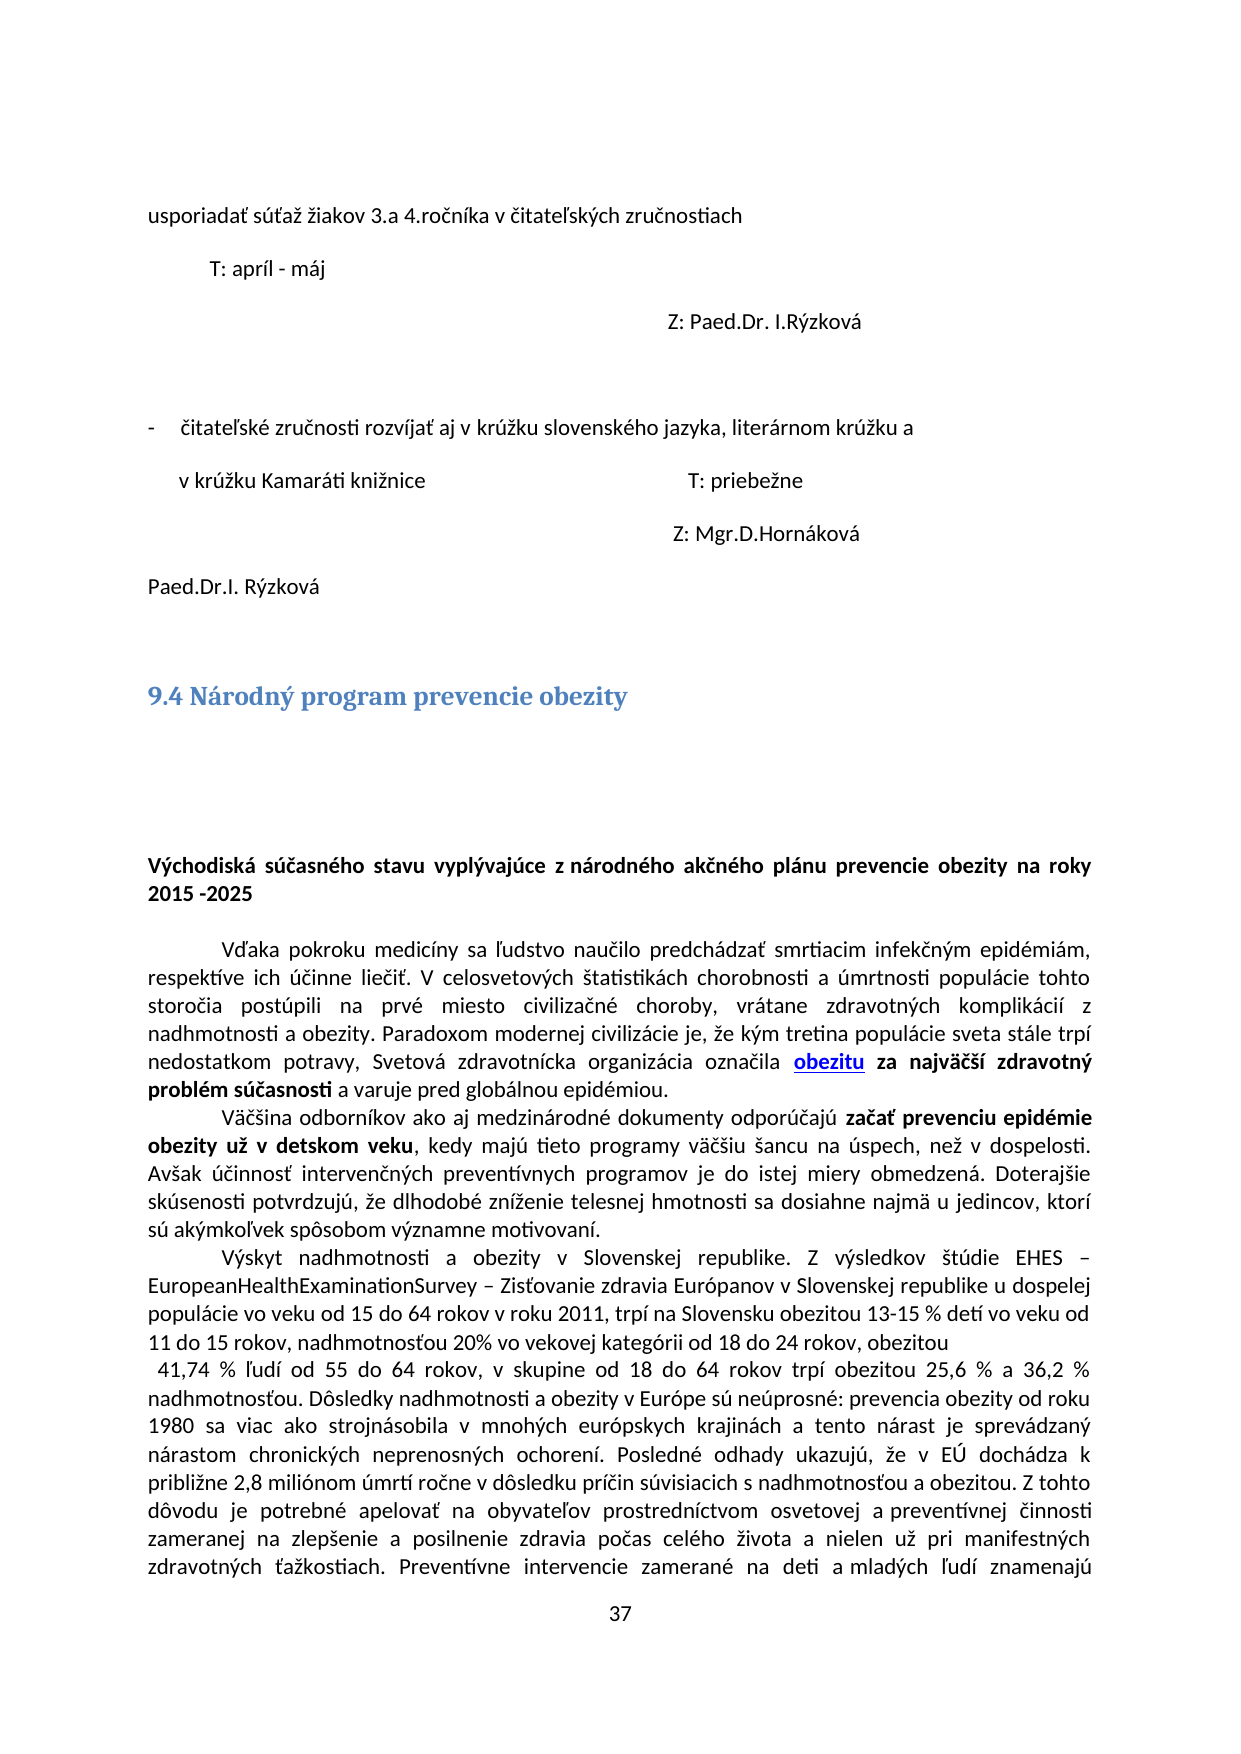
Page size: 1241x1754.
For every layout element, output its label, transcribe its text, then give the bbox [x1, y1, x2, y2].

text Východiská súčasného stavu vyplývajúce z národného akčného plánu prevencie obezity na roky 2015 -2025 [148, 851, 1092, 907]
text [148, 1356, 1092, 1580]
text usporiadať súťaž žiakov 3.a 4.ročníka v čitateľských zručnostiach [148, 201, 1092, 229]
text Výskyt nadhmotnosti a obezity v Slovenskej republike. Z výsledkov štúdie EHES – EuropeanHealthExaminationSurvey – Zisťovanie zdravia Európanov v Slovenskej republike u dospelej populácie vo veku od 15 do 64 rokov v roku 2011, trpí na Slovensku obezitou 13-15 % detí vo veku od 11 do 15 rokov, nadhmotnosťou 20% vo vekovej kategórii od 18 do 24 rokov, obezitou [148, 1243, 1092, 1356]
text v krúžku Kamaráti knižnice T: priebežne [148, 466, 1092, 494]
text - čitateľské zručnosti rozvíjať aj v krúžku slovenského jazyka, literárnom krúžku a [148, 413, 1092, 441]
text Paed.Dr.I. Rýzková [148, 572, 1092, 600]
text Z: Mgr.D.Hornáková [148, 519, 1092, 547]
subtitle 9.4 Národný program prevencie obezity [148, 681, 1092, 713]
text Z: Paed.Dr. I.Rýzková [148, 307, 1092, 335]
text Vďaka pokroku medicíny sa ľudstvo naučilo predchádzať smrtiacim infekčným epidémiám, respektíve ich účinne liečiť. V celosvetových štatistikách chorobnosti a úmrtnosti populácie tohto storočia postúpili na prvé miesto civilizačné choroby, vrátane zdravotných komplikácií z nadhmotnosti a obezity. Paradoxom modernej civilizácie je, že kým tretina populácie sveta stále trpí nedostatkom potravy, Svetová zdravotnícka organizácia označila obezitu za najväčší zdravotný problém súčasnosti a varuje pred globálnou epidémiou. [148, 935, 1092, 1103]
text T: apríl - máj [148, 254, 1092, 282]
text Väčšina odborníkov ako aj medzinárodné dokumenty odporúčajú začať prevenciu epidémie obezity už v detskom veku, kedy majú tieto programy väčšiu šancu na úspech, než v dospelosti. Avšak účinnosť intervenčných preventívnych programov je do istej miery obmedzená. Doterajšie skúsenosti potvrdzujú, že dlhodobé zníženie telesnej hmotnosti sa dosiahne najmä u jedincov, ktorí sú akýmkoľvek spôsobom významne motivovaní. [148, 1103, 1092, 1243]
